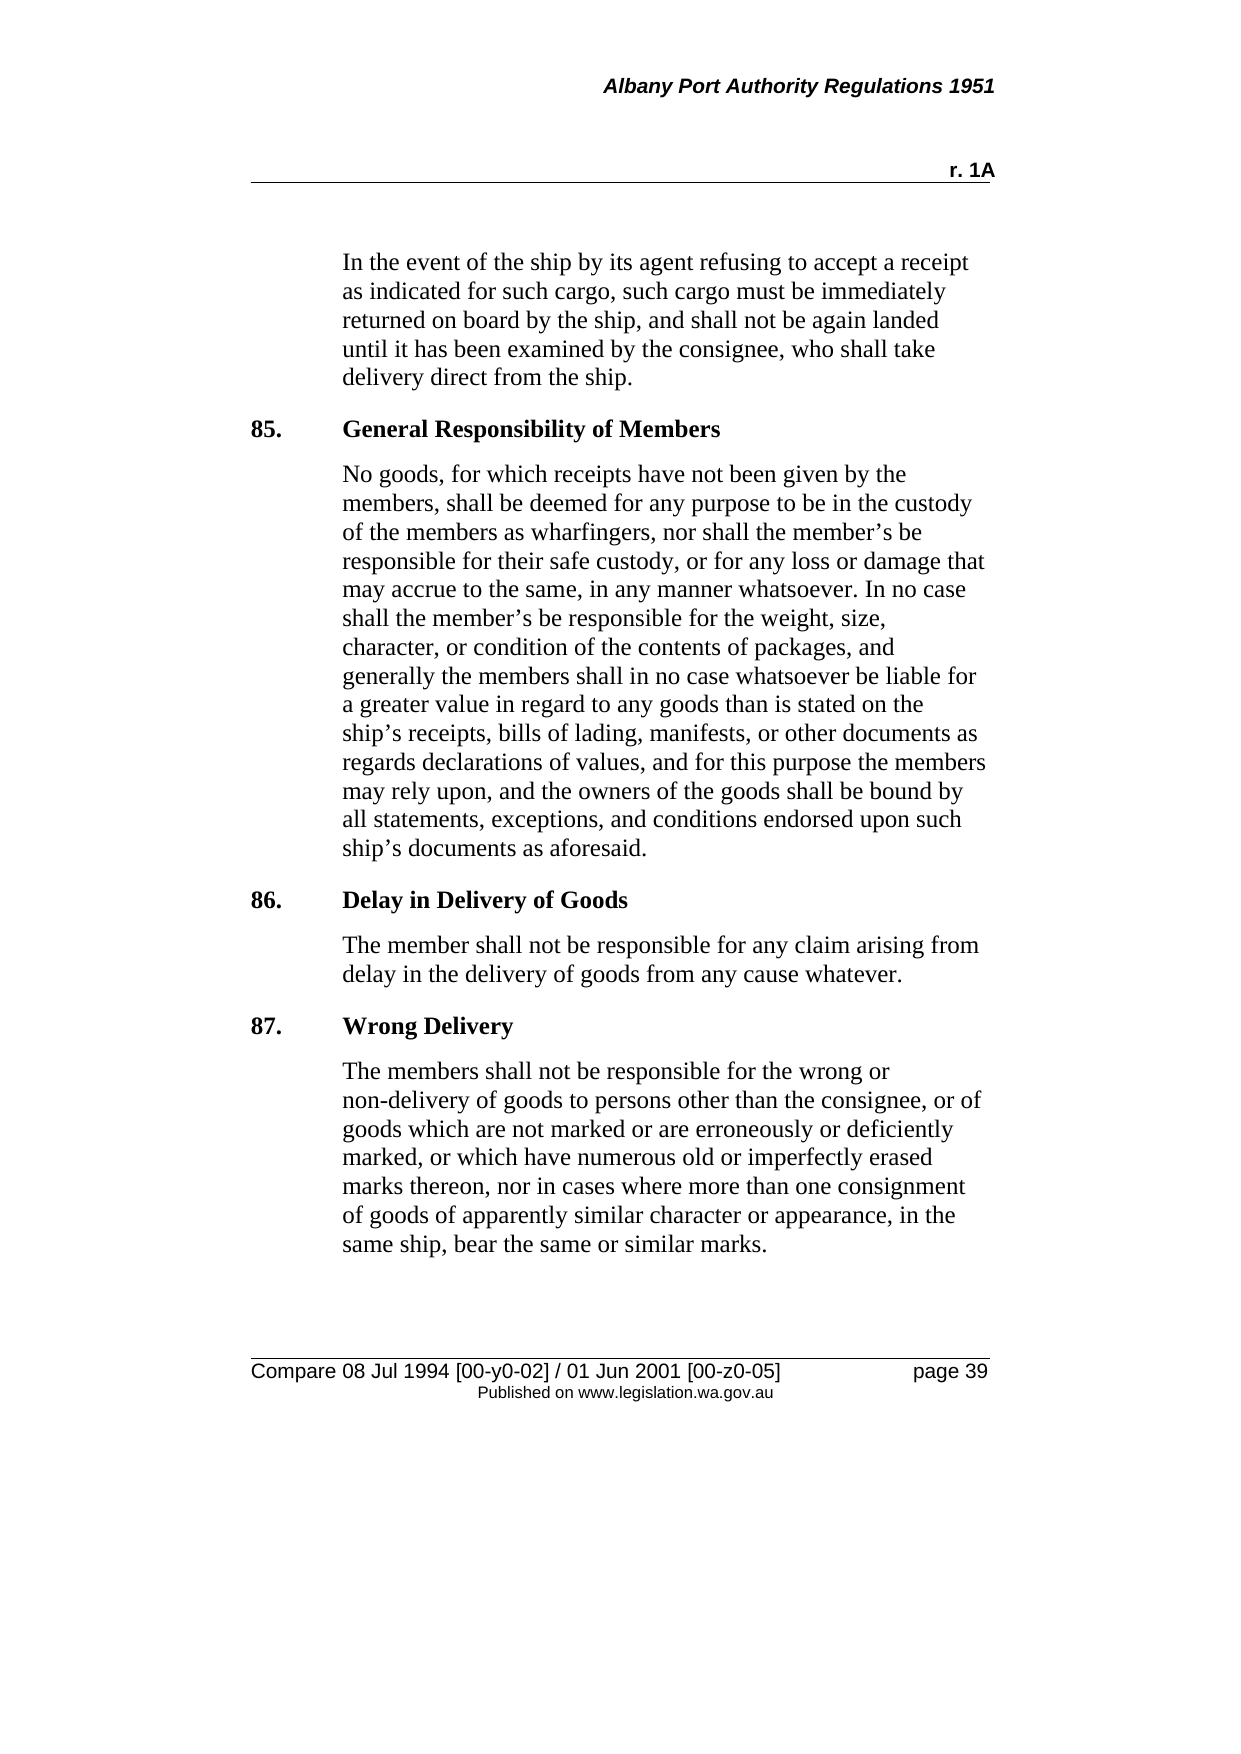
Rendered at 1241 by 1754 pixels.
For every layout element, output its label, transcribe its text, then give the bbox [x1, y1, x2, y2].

subtitle 87. Wrong Delivery [251, 1011, 990, 1039]
text The member shall not be responsible for any claim arising from delay in the delivery of goods from any cause whatever. [251, 930, 990, 988]
subtitle 86. Delay in Delivery of Goods [251, 885, 990, 914]
text No goods, for which receipts have not been given by the members, shall be deemed for any purpose to be in the custody of the members as wharfingers, nor shall the member’s be responsible for their safe custody, or for any loss or damage that may accrue to the same, in any manner whatsoever. In no case shall the member’s be responsible for the weight, size, character, or condition of the contents of packages, and generally the members shall in no case whatsoever be liable for a greater value in regard to any goods than is stated on the ship’s receipts, bills of lading, manifests, or other documents as regards declarations of values, and for this purpose the members may rely upon, and the owners of the goods shall be bound by all statements, exceptions, and conditions endorsed upon such ship’s documents as aforesaid. [251, 459, 990, 862]
subtitle 85. General Responsibility of Members [251, 414, 990, 443]
text The members shall not be responsible for the wrong or non-delivery of goods to persons other than the consignee, or of goods which are not marked or are erroneously or deficiently marked, or which have numerous old or imperfectly erased marks thereon, nor in cases where more than one consignment of goods of apparently similar character or appearance, in the same ship, bear the same or similar marks. [251, 1056, 990, 1257]
text In the event of the ship by its agent refusing to accept a receipt as indicated for such cargo, such cargo must be immediately returned on board by the ship, and shall not be again landed until it has been examined by the consignee, who shall take delivery direct from the ship. [251, 247, 990, 391]
